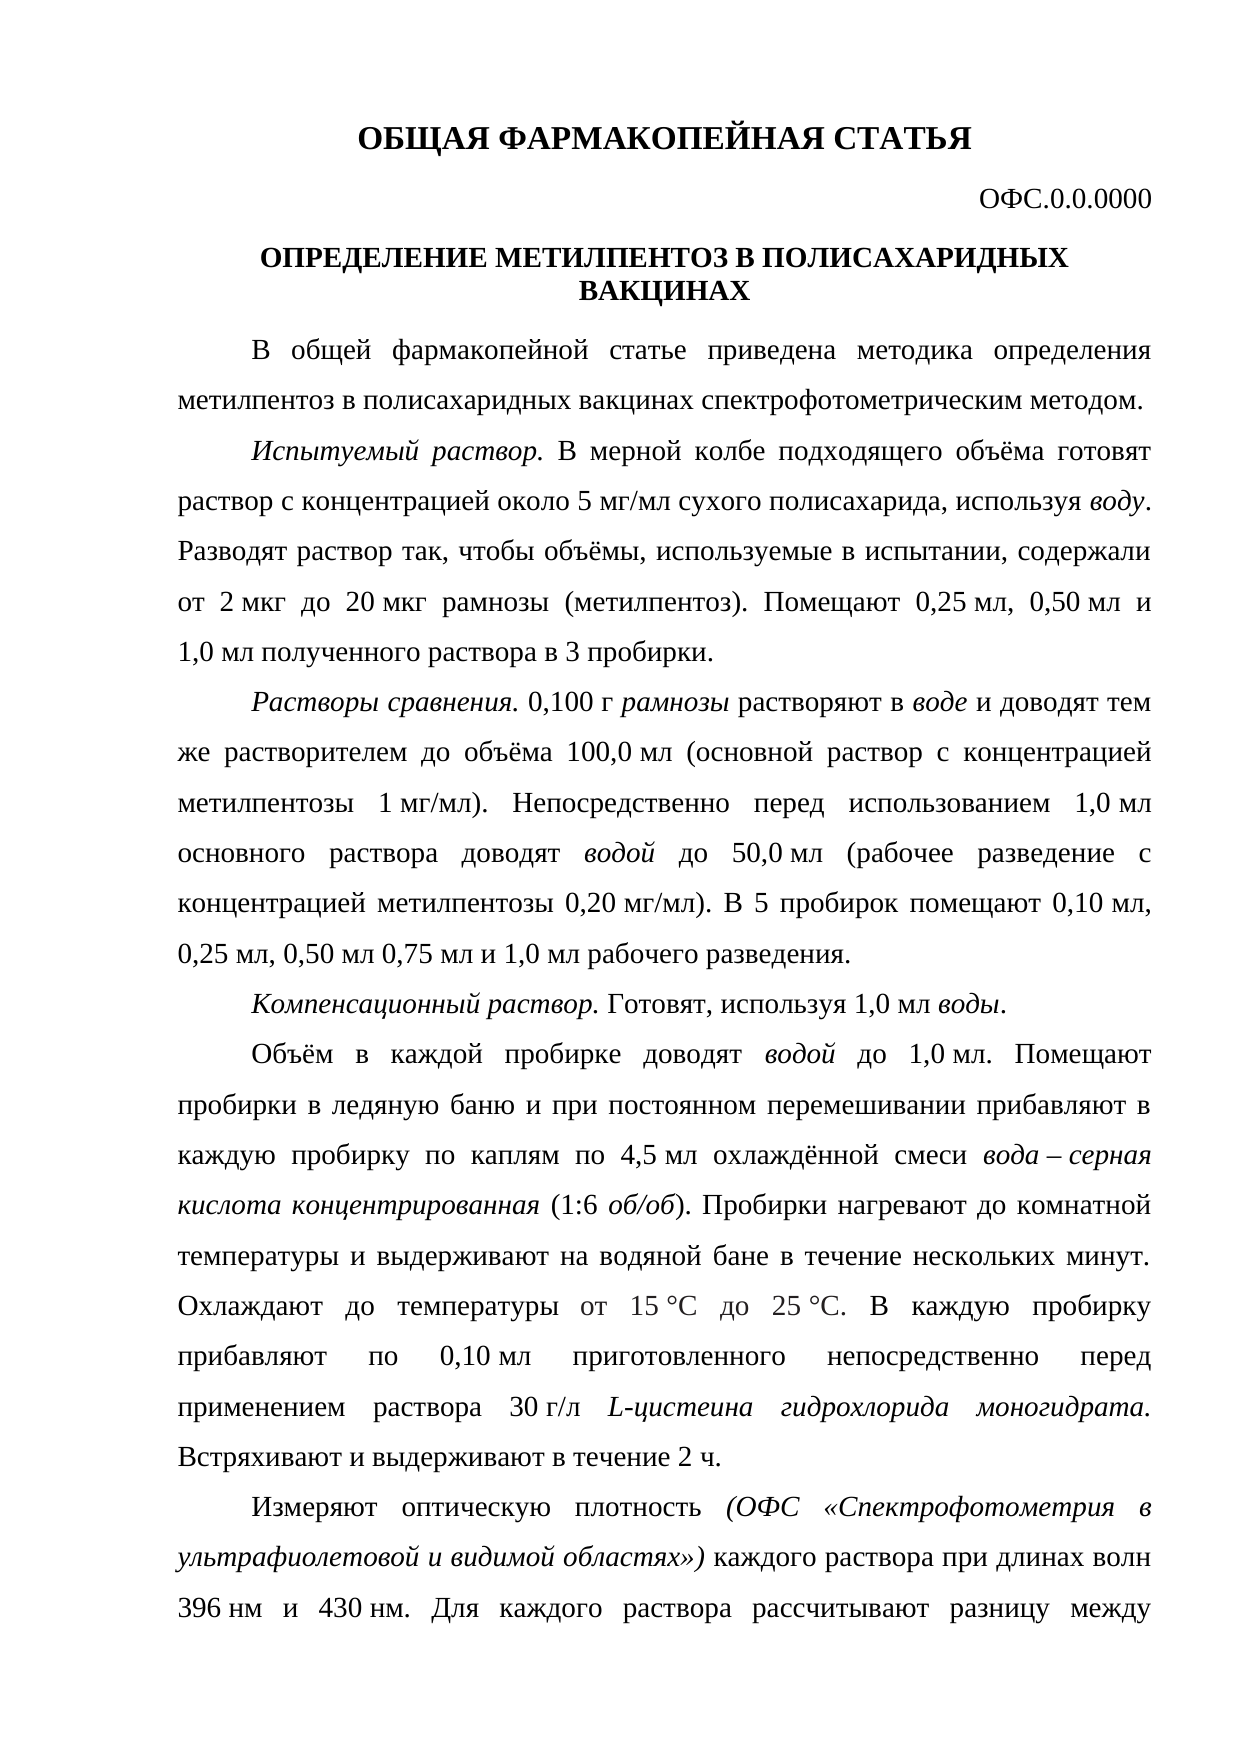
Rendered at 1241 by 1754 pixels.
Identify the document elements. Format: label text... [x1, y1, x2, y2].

text Объём в каждой пробирке доводят водой до 1,0 мл. Помещают пробирки в ледяную баню и при постоянном перемешивании прибавляют в каждую пробирку по каплям по 4,5 мл охлаждённой смеси вода – серная кислота концентрированная (1:6 об/об). Пробирки нагревают до комнатной температуры и выдерживают на водяной бане в течение нескольких минут. Охлаждают до температуры от 15 °С до 25 °С. В каждую пробирку прибавляют по 0,10 мл приготовленного непосредственно перед применением раствора 30 г/л L-цистеина гидрохлорида моногидрата. Встряхивают и выдерживают в течение 2 ч. [177, 1036, 1152, 1472]
text Испытуемый раствор. В мерной колбе подходящего объёма готовят раствор с концентрацией около 5 мг/мл сухого полисахарида, используя воду. Разводят раствор так, чтобы объёмы, используемые в испытании, содержали от 2 мкг до 20 мкг рамнозы (метилпентоз). Помещают 0,25 мл, 0,50 мл и 1,0 мл полученного раствора в 3 пробирки. [177, 433, 1152, 667]
text ОБЩАЯ ФАРМАКОПЕЙНАЯ СТАТЬЯ [177, 118, 1152, 156]
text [177, 1489, 1152, 1623]
text Компенсационный раствор. Готовят, используя 1,0 мл воды. [177, 986, 1152, 1020]
table_cell ОПРЕДЕЛЕНИЕ МЕТИЛПЕНТОЗ В ПОЛИСАХАРИДНЫХ ВАКЦИНАХ [166, 240, 1163, 307]
text Растворы сравнения. 0,100 г рамнозы растворяют в воде и доводят тем же растворителем до объёма 100,0 мл (основной раствор с концентрацией метилпентозы 1 мг/мл). Непосредственно перед использованием 1,0 мл основного раствора доводят водой до 50,0 мл (рабочее разведение с концентрацией метилпентозы 0,20 мг/мл). В 5 пробирок помещают 0,10 мл, 0,25 мл, 0,50 мл 0,75 мл и 1,0 мл рабочего разведения. [177, 684, 1152, 969]
text В общей фармакопейной статье приведена методика определения метилпентоз в полисахаридных вакцинах спектрофотометрическим методом. [177, 332, 1152, 416]
table_header ОФС.0.0.0000 [166, 181, 1163, 240]
